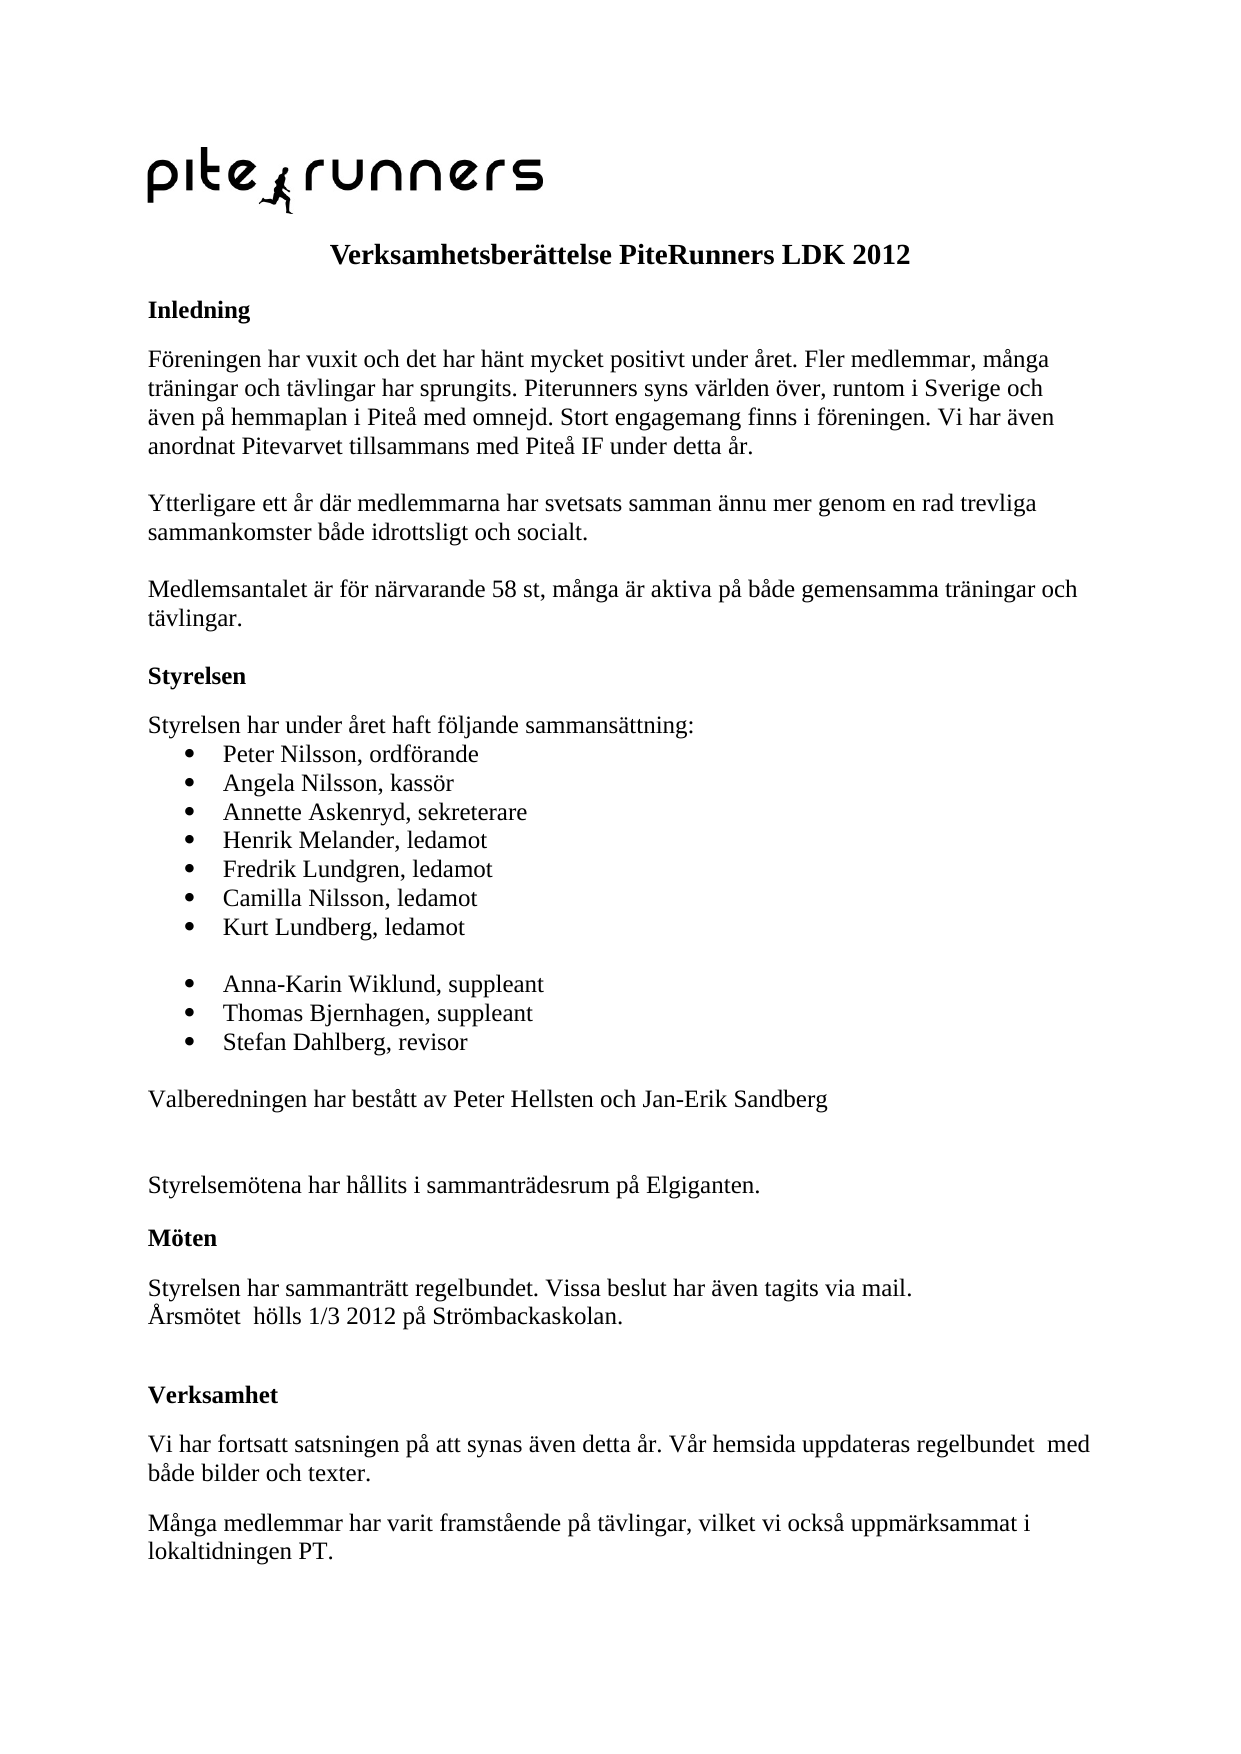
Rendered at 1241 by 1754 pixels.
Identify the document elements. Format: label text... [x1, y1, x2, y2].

list Henrik Melander, ledamot [185, 825, 1093, 854]
list Camilla Nilsson, ledamot [185, 883, 1093, 912]
text Valberedningen har bestått av Peter Hellsten och Jan-Erik Sandberg [148, 1084, 1093, 1113]
list Angela Nilsson, kassör [185, 768, 1093, 797]
list Anna-Karin Wiklund, suppleant [185, 969, 1093, 998]
subtitle Styrelsen [148, 661, 1093, 689]
list Fredrik Lundgren, ledamot [185, 854, 1093, 883]
list Annette Askenryd, sekreterare [185, 797, 1093, 825]
text Styrelsen har under året haft följande sammansättning: [148, 710, 1093, 739]
list Thomas Bjernhagen, suppleant [185, 998, 1093, 1027]
text Vi har fortsatt satsningen på att synas även detta år. Vår hemsida uppdateras regelbundet med både bilder och texter. [148, 1429, 1093, 1487]
text Styrelsemötena har hållits i sammanträdesrum på Elgiganten. [148, 1170, 1093, 1199]
text Medlemsantalet är för närvarande 58 st, många är aktiva på både gemensamma träningar och tävlingar. [148, 574, 1093, 632]
list Peter Nilsson, ordförande [185, 739, 1093, 768]
subtitle Möten [148, 1223, 1093, 1252]
text Styrelsen har sammanträtt regelbundet. Vissa beslut har även tagits via mail. [148, 1273, 1093, 1301]
subtitle Inledning [148, 295, 1093, 324]
picture [147, 147, 543, 214]
text Många medlemmar har varit framstående på tävlingar, vilket vi också uppmärksammat i lokaltidningen PT. [148, 1508, 1093, 1565]
text Årsmötet hölls 1/3 2012 på Strömbackaskolan. [148, 1301, 1093, 1330]
subtitle Verksamhetsberättelse PiteRunners LDK 2012 [148, 237, 1093, 271]
list Stefan Dahlberg, revisor [185, 1027, 1093, 1055]
text Ytterligare ett år där medlemmarna har svetsats samman ännu mer genom en rad trevliga sammankomster både idrottsligt och socialt. [148, 488, 1093, 546]
text Föreningen har vuxit och det har hänt mycket positivt under året. Fler medlemmar, många träningar och tävlingar har sprungits. Piterunners syns världen över, runtom i Sverige och även på hemmaplan i Piteå med omnejd. Stort engagemang finns i föreningen. Vi har även anordnat Pitevarvet tillsammans med Piteå IF under detta år. [148, 344, 1093, 459]
text Verksamhet [148, 1380, 1093, 1408]
list Kurt Lundberg, ledamot [185, 912, 1093, 940]
